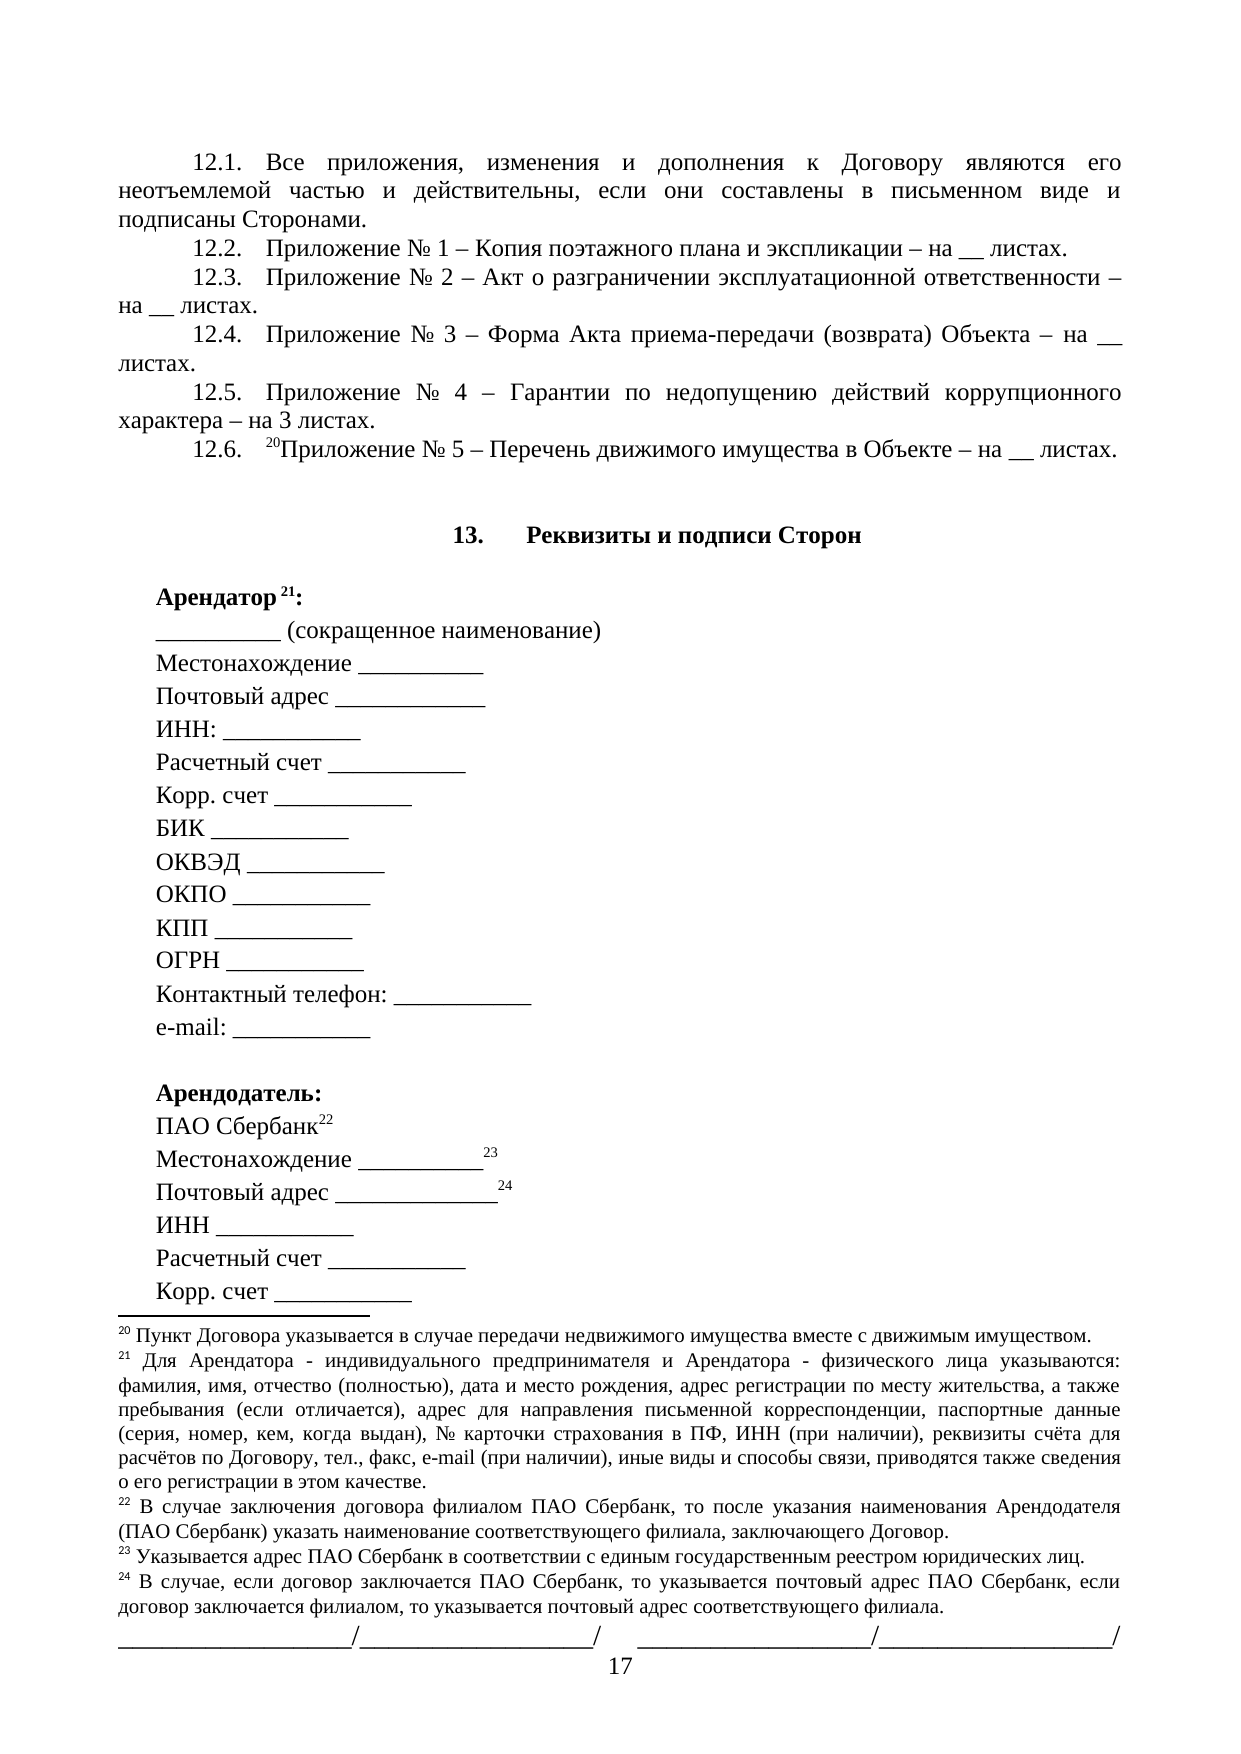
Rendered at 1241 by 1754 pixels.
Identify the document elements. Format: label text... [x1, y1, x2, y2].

text Арендодатель: [118, 1078, 1122, 1106]
text ОКВЭД ___________ [118, 847, 1122, 875]
text Контактный телефон: ___________ [118, 979, 1122, 1007]
list Все приложения, изменения и дополнения к Договору являются его неотъемлемой частью и действительны, если они составлены в письменном виде и подписаны Сторонами. [118, 147, 1122, 233]
text Местонахождение __________ [118, 648, 1122, 677]
text КПП ___________ [118, 913, 1122, 941]
list Приложение № 5 – Перечень движимого имущества в Объекте – на __ листах. [118, 434, 1122, 463]
list Приложение № 4 – Гарантии по недопущению действий коррупционного характера – на 3 листах. [118, 377, 1122, 434]
text Корр. счет ___________ [118, 781, 1122, 809]
text ИНН ___________ [118, 1210, 1122, 1238]
text Местонахождение __________ [118, 1144, 1122, 1172]
text ИНН: ___________ [118, 714, 1122, 743]
text Расчетный счет ___________ [118, 747, 1122, 776]
text Почтовый адрес _____________ [118, 1177, 1122, 1206]
text БИК ___________ [118, 813, 1122, 842]
text ПАО Сбербанк [118, 1111, 1122, 1139]
text ОГРН ___________ [118, 946, 1122, 974]
list Приложение № 1 – Копия поэтажного плана и экспликации – на __ листах. [118, 233, 1122, 262]
text Почтовый адрес ____________ [118, 681, 1122, 710]
text Корр. счет ___________ [118, 1276, 1122, 1304]
text Арендатор : [118, 582, 1122, 611]
text ОКПО ___________ [118, 879, 1122, 908]
text Расчетный счет ___________ [118, 1243, 1122, 1272]
list Реквизиты и подписи Сторон [118, 521, 1122, 549]
text e-mail: ___________ [118, 1012, 1122, 1040]
list Приложение № 3 – Форма Акта приема-передачи (возврата) Объекта – на __ листах. [118, 319, 1122, 377]
list Приложение № 2 – Акт о разграничении эксплуатационной ответственности – на __ листах. [118, 262, 1122, 319]
text __________ (сокращенное наименование) [118, 615, 1122, 644]
